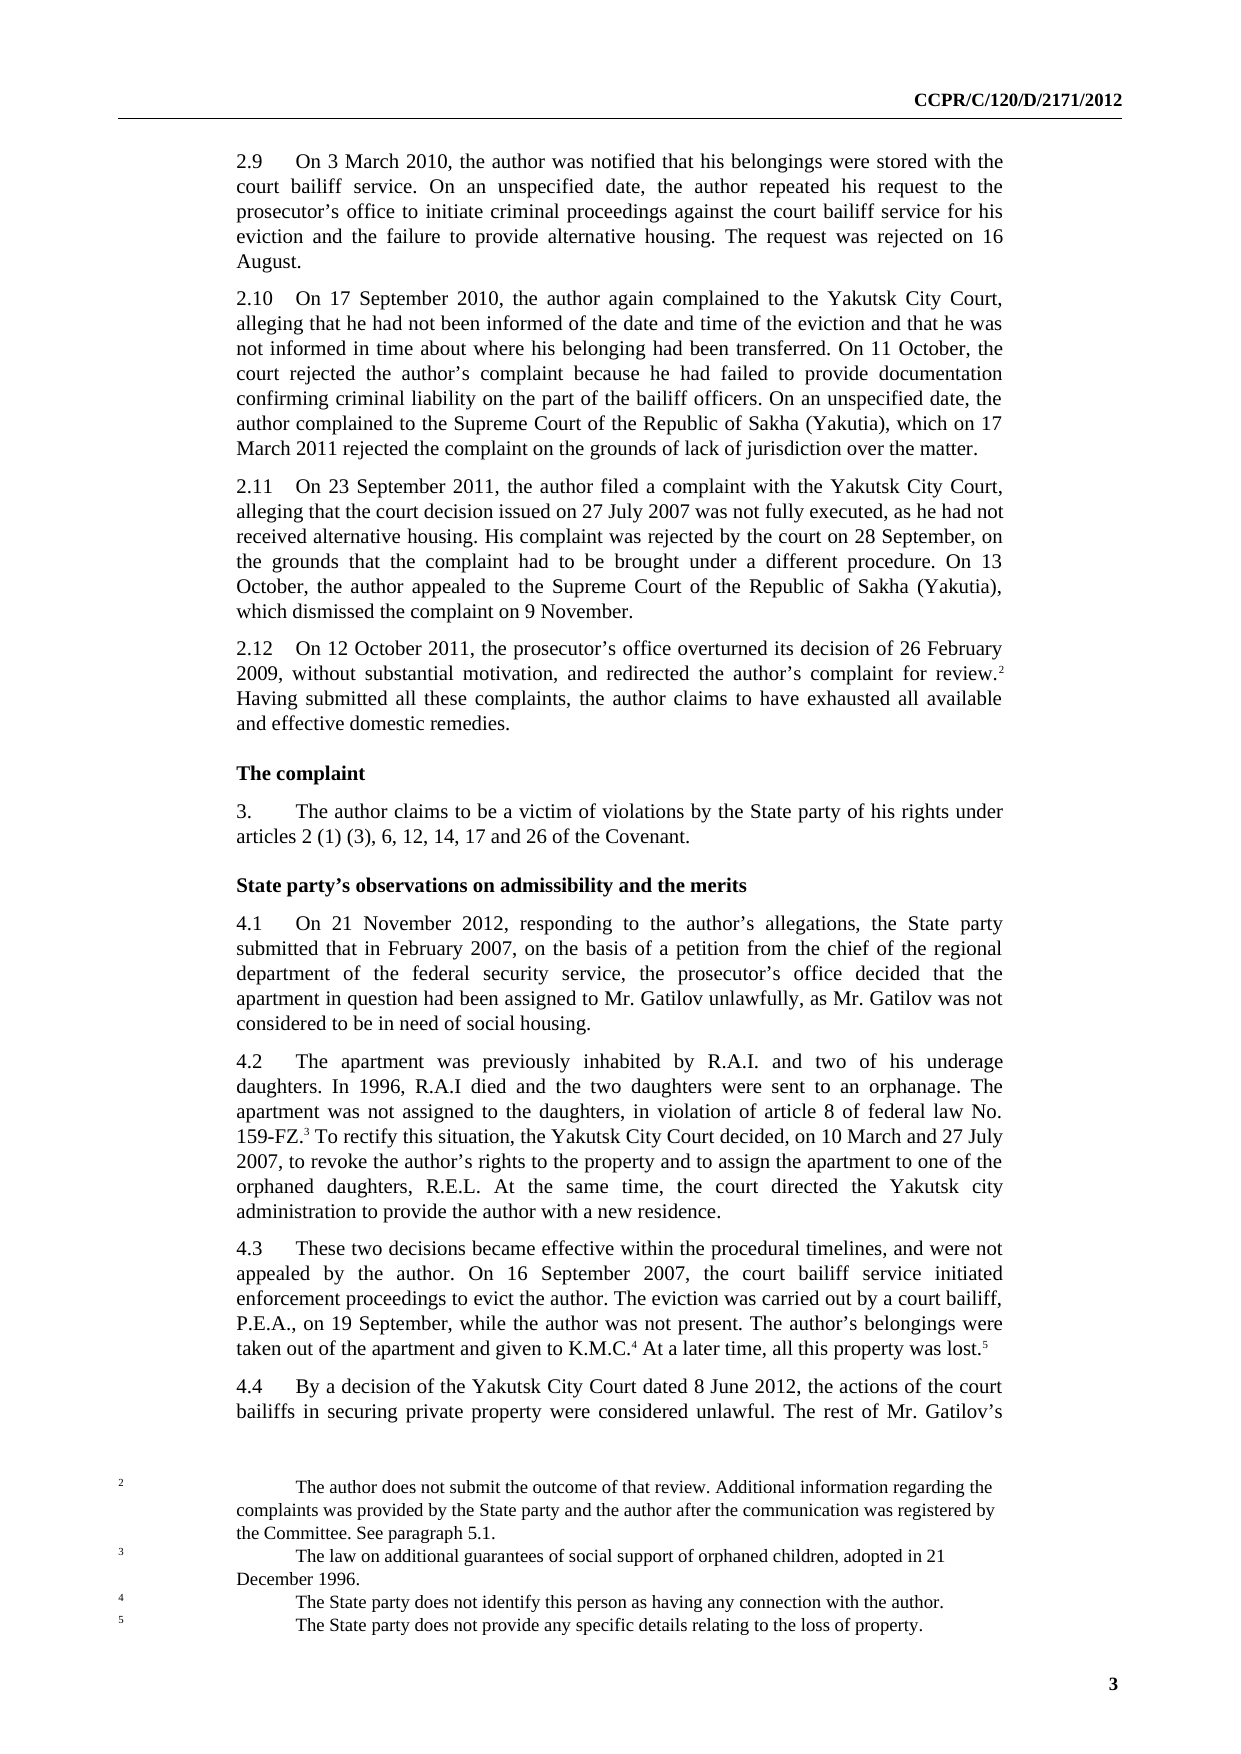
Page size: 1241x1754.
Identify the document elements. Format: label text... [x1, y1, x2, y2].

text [236, 1373, 1004, 1423]
text 2.11 On 23 September 2011, the author filed a complaint with the Yakutsk City Court, alleging that the court decision issued on 27 July 2007 was not fully executed, as he had not received alternative housing. His complaint was rejected by the court on 28 September, on the grounds that the complaint had to be brought under a different procedure. On 13 October, the author appealed to the Supreme Court of the Republic of Sakha (Yakutia), which dismissed the complaint on 9 November. [236, 473, 1004, 623]
text 3. The author claims to be a victim of violations by the State party of his rights under articles 2 (1) (3), 6, 12, 14, 17 and 26 of the Covenant. [236, 798, 1004, 848]
text 4.1 On 21 November 2012, responding to the author’s allegations, the State party submitted that in February 2007, on the basis of a petition from the chief of the regional department of the federal security service, the prosecutor’s office decided that the apartment in question had been assigned to Mr. Gatilov unlawfully, as Mr. Gatilov was not considered to be in need of social housing. [236, 910, 1004, 1035]
text 2.9 On 3 March 2010, the author was notified that his belongings were stored with the court bailiff service. On an unspecified date, the author repeated his request to the prosecutor’s office to initiate criminal proceedings against the court bailiff service for his eviction and the failure to provide alternative housing. The request was rejected on 16 August. [236, 148, 1004, 273]
text 4.2 The apartment was previously inhabited by R.A.I. and two of his underage daughters. In 1996, R.A.I died and the two daughters were sent to an orphanage. The apartment was not assigned to the daughters, in violation of article 8 of federal law No. 159-FZ. To rectify this situation, the Yakutsk City Court decided, on 10 March and 27 July 2007, to revoke the author’s rights to the property and to assign the apartment to one of the orphaned daughters, R.E.L. At the same time, the court directed the Yakutsk city administration to provide the author with a new residence. [236, 1048, 1004, 1223]
text 2.10 On 17 September 2010, the author again complained to the Yakutsk City Court, alleging that he had not been informed of the date and time of the eviction and that he was not informed in time about where his belonging had been transferred. On 11 October, the court rejected the author’s complaint because he had failed to provide documentation confirming criminal liability on the part of the bailiff officers. On an unspecified date, the author complained to the Supreme Court of the Republic of Sakha (Yakutia), which on 17 March 2011 rejected the complaint on the grounds of lack of jurisdiction over the matter. [236, 285, 1004, 460]
text 2.12 On 12 October 2011, the prosecutor’s office overturned its decision of 26 February 2009, without substantial motivation, and redirected the author’s complaint for review. Having submitted all these complaints, the author claims to have exhausted all available and effective domestic remedies. [236, 635, 1004, 735]
text 4.3 These two decisions became effective within the procedural timelines, and were not appealed by the author. On 16 September 2007, the court bailiff service initiated enforcement proceedings to evict the author. The eviction was carried out by a court bailiff, P.E.A., on 19 September, while the author was not present. The author’s belongings were taken out of the apartment and given to K.M.C. At a later time, all this property was lost. [236, 1235, 1004, 1360]
text The complaint [118, 760, 1004, 785]
text State party’s observations on admissibility and the merits [118, 873, 1004, 898]
